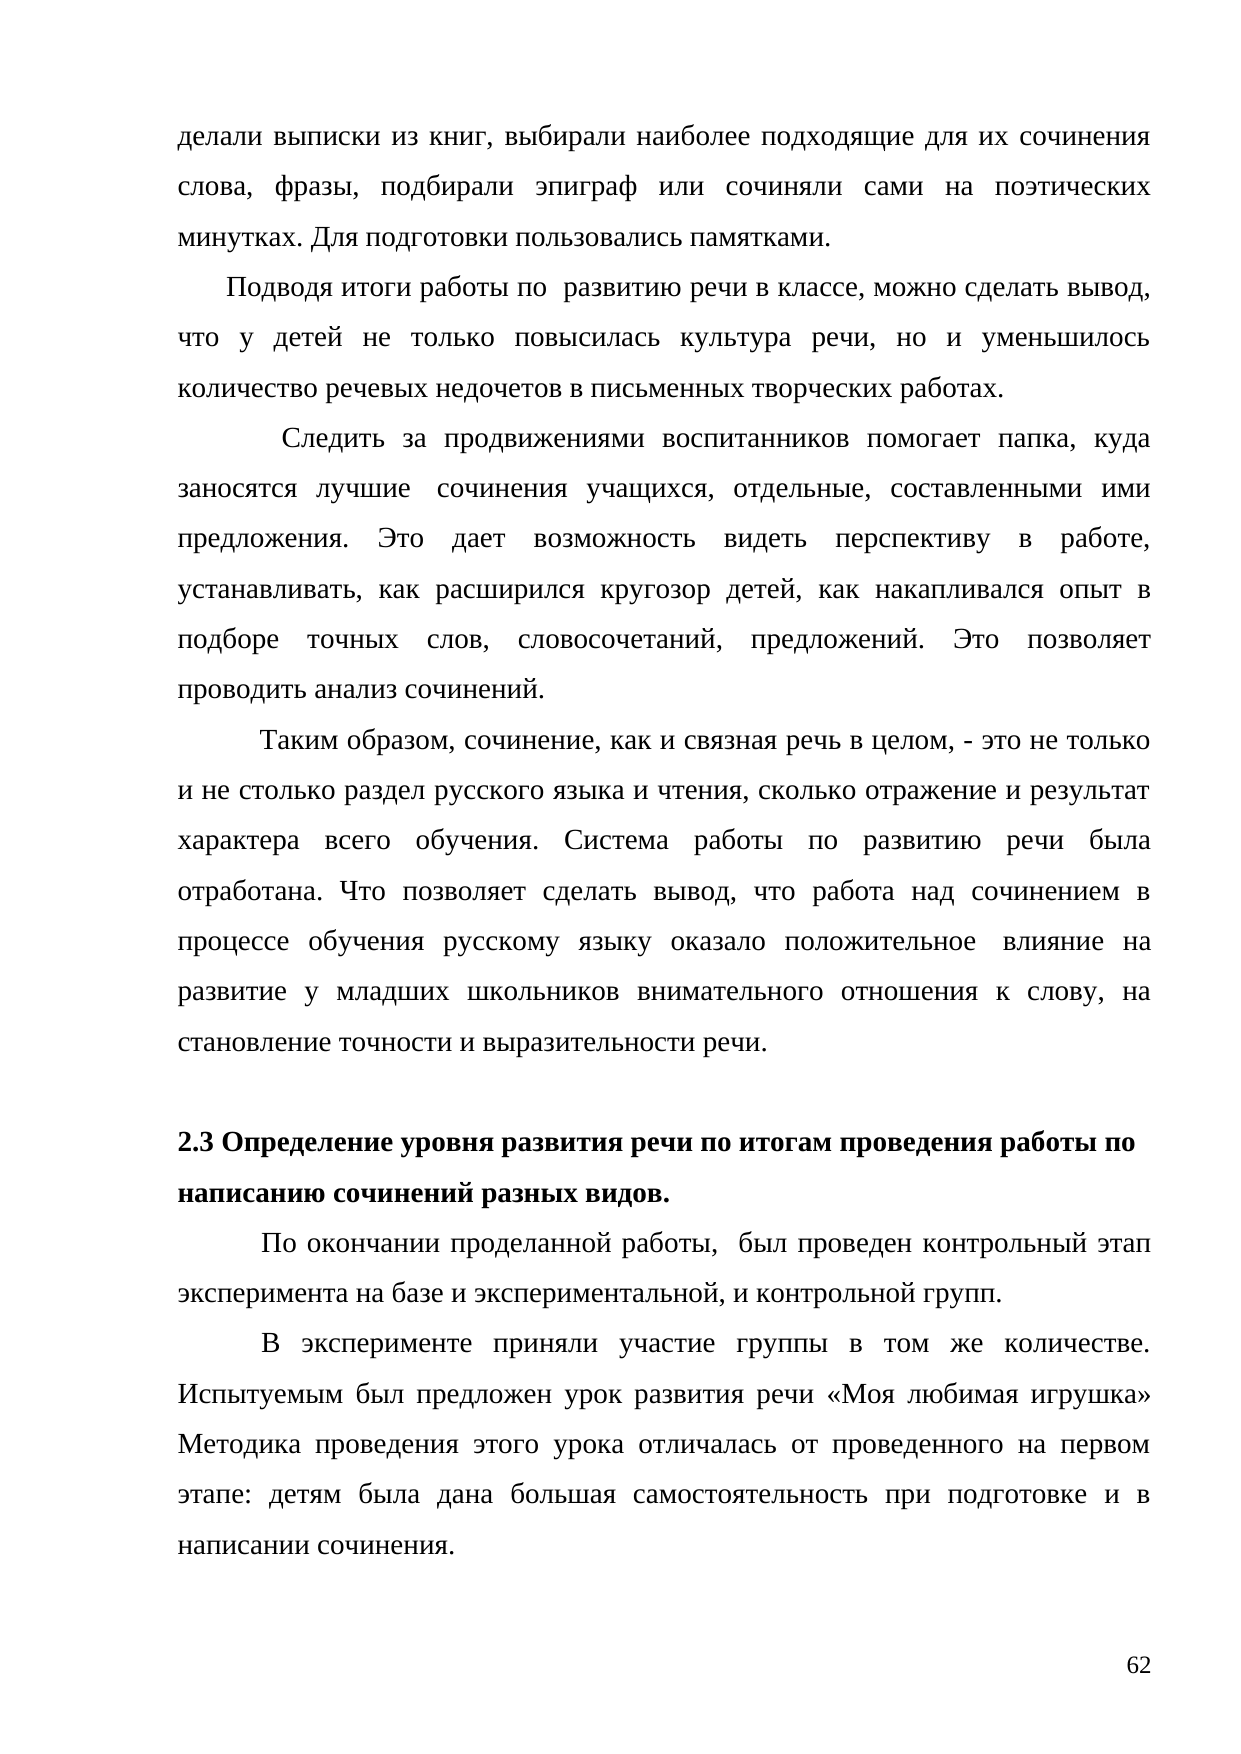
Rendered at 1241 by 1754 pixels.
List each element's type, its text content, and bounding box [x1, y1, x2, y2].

text Таким образом, сочинение, как и связная речь в целом, - это не только и не столько раздел русского языка и чтения, сколько отражение и результат характера всего обучения. Система работы по развитию речи была отработана. Что позволяет сделать вывод, что работа над сочинением в процессе обучения русскому языку оказало положительное влияние на развитие у младших школьников внимательного отношения к слову, на становление точности и выразительности речи. [177, 722, 1152, 1057]
text Следить за продвижениями воспитанников помогает папка, куда заносятся лучшие сочинения учащихся, отдельные, составленными ими предложения. Это дает возможность видеть перспективу в работе, устанавливать, как расширился кругозор детей, как накапливался опыт в подборе точных слов, словосочетаний, предложений. Это позволяет проводить анализ сочинений. [177, 420, 1152, 705]
text Подводя итоги работы по развитию речи в классе, можно сделать вывод, что у детей не только повысилась культура речи, но и уменьшилось количество речевых недочетов в письменных творческих работах. [177, 269, 1152, 403]
text В эксперименте приняли участие группы в том же количестве. Испытуемым был предложен урок развития речи «Моя любимая игрушка» Методика проведения этого урока отличалась от проведенного на первом этапе: детям была дана большая самостоятельность при подготовке и в написании сочинения. [177, 1326, 1152, 1560]
text По окончании проделанной работы, был проведен контрольный этап эксперимента на базе и экспериментальной, и контрольной групп. [177, 1225, 1152, 1309]
text 2.3 Определение уровня развития речи по итогам проведения работы по написанию сочинений разных видов. [177, 1124, 1152, 1208]
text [177, 118, 1152, 252]
